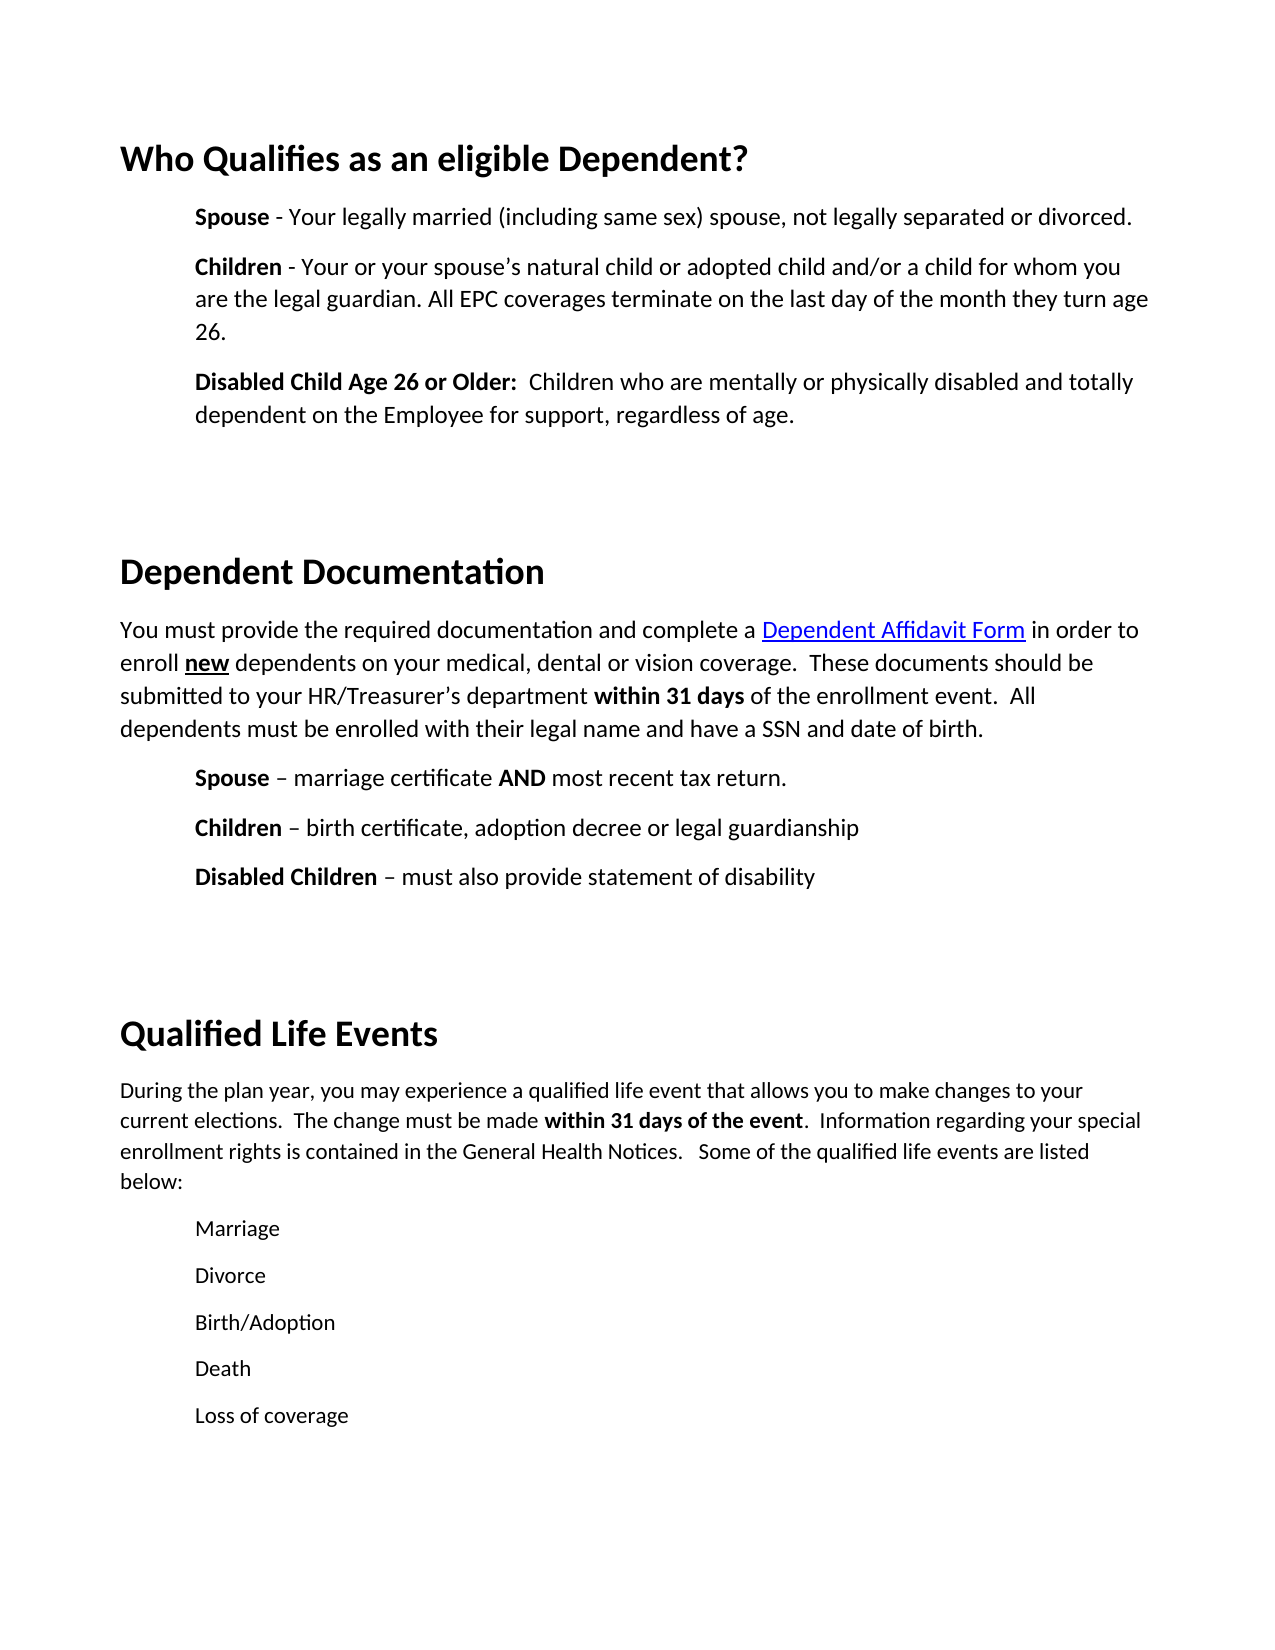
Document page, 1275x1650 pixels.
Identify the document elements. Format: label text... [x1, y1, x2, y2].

text Dependent Documentation [120, 548, 1155, 594]
text Birth/Adoption [120, 1308, 1155, 1336]
text Marriage [120, 1214, 1155, 1242]
text Children - Your or your spouse’s natural child or adopted child and/or a child for whom you are the legal guardian. All EPC coverages terminate on the last day of the month they turn age 26. [195, 251, 1155, 347]
text Children – birth certificate, adoption decree or legal guardianship [120, 812, 1155, 842]
text Loss of coverage [120, 1401, 1155, 1429]
text Spouse - Your legally married (including same sex) spouse, not legally separated or divorced. [195, 201, 1155, 232]
text Who Qualifies as an eligible Dependent? [120, 135, 1155, 181]
text Disabled Children – must also provide statement of disability [120, 861, 1155, 892]
text You must provide the required documentation and complete a Dependent Affidavit Form in order to enroll new dependents on your medical, dental or vision coverage. These documents should be submitted to your HR/Treasurer’s department within 31 days of the enrollment event. All dependents must be enrolled with their legal name and have a SSN and date of birth. [120, 614, 1155, 743]
text Divorce [120, 1261, 1155, 1289]
text During the plan year, you may experience a qualified life event that allows you to make changes to your current elections. The change must be made within 31 days of the event. Information regarding your special enrollment rights is contained in the General Health Notices. Some of the qualified life events are listed below: [120, 1076, 1155, 1195]
text Death [120, 1354, 1155, 1382]
text Disabled Child Age 26 or Older: Children who are mentally or physically disabled and totally dependent on the Employee for support, regardless of age. [195, 366, 1155, 429]
text Spouse – marriage certificate AND most recent tax return. [120, 762, 1155, 793]
text Qualified Life Events [120, 1010, 1155, 1056]
